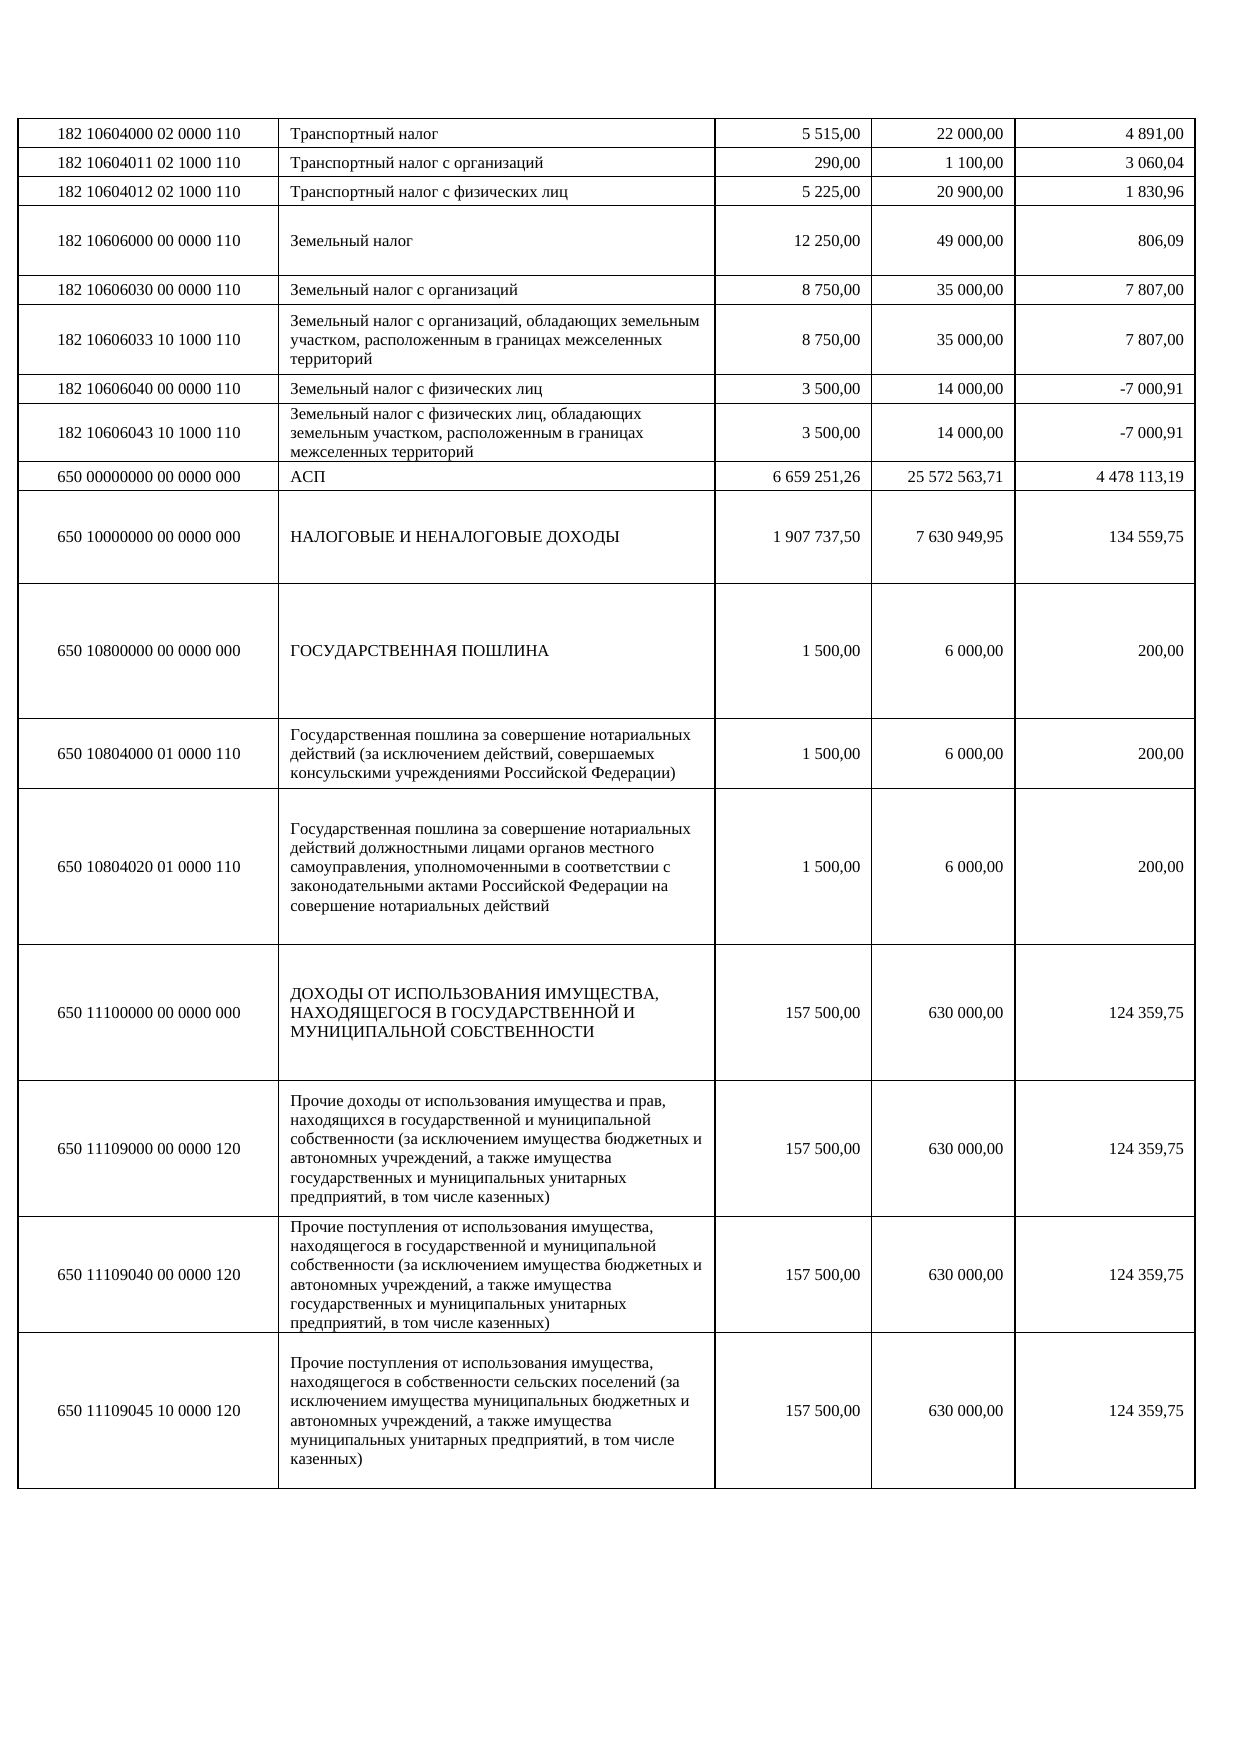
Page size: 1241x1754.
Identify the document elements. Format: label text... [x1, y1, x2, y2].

table_cell 6 000,00 [872, 584, 1014, 718]
table_cell Транспортный налог с организаций [279, 148, 714, 176]
table_cell 6 000,00 [872, 719, 1014, 788]
table_cell Прочие поступления от использования имущества, находящегося в собственности сельских поселений (за исключением имущества муниципальных бюджетных и автономных учреждений, а также имущества муниципальных унитарных предприятий, в том числе казенных) [279, 1333, 714, 1488]
table_cell 25 572 563,71 [872, 462, 1014, 490]
table_cell 6 000,00 [872, 789, 1014, 944]
table_cell 650 10804020 01 0000 110 [19, 789, 278, 944]
table_cell 124 359,75 [1016, 1081, 1194, 1216]
table_cell 200,00 [1016, 719, 1194, 788]
table_cell 157 500,00 [716, 1217, 871, 1332]
table_cell 22 000,00 [872, 119, 1014, 147]
table_cell 1 100,00 [872, 148, 1014, 176]
table_cell 182 10606043 10 1000 110 [19, 404, 278, 461]
table_cell 650 10800000 00 0000 000 [19, 584, 278, 718]
table_cell 8 750,00 [716, 305, 871, 373]
table_cell Земельный налог с физических лиц [279, 375, 714, 402]
table_cell 124 359,75 [1016, 1217, 1194, 1332]
table_cell 35 000,00 [872, 276, 1014, 304]
table_cell 650 10000000 00 0000 000 [19, 491, 278, 582]
table_cell 157 500,00 [716, 1081, 871, 1216]
table_cell Прочие доходы от использования имущества и прав, находящихся в государственной и муниципальной собственности (за исключением имущества бюджетных и автономных учреждений, а также имущества государственных и муниципальных унитарных предприятий, в том числе казенных) [279, 1081, 714, 1216]
table_cell Транспортный налог с физических лиц [279, 177, 714, 205]
table_cell Земельный налог с физических лиц, обладающих земельным участком, расположенным в границах межселенных территорий [279, 404, 714, 461]
table_cell 1 500,00 [716, 789, 871, 944]
table_cell 650 11100000 00 0000 000 [19, 945, 278, 1080]
table_cell 1 907 737,50 [716, 491, 871, 582]
table_cell 650 00000000 00 0000 000 [19, 462, 278, 490]
table_cell 650 11109040 00 0000 120 [19, 1217, 278, 1332]
table_cell -7 000,91 [1016, 375, 1194, 402]
table_cell 4 891,00 [1016, 119, 1194, 147]
table_cell 5 225,00 [716, 177, 871, 205]
table_cell 4 478 113,19 [1016, 462, 1194, 490]
table_cell ДОХОДЫ ОТ ИСПОЛЬЗОВАНИЯ ИМУЩЕСТВА, НАХОДЯЩЕГОСЯ В ГОСУДАРСТВЕННОЙ И МУНИЦИПАЛЬНОЙ СОБСТВЕННОСТИ [279, 945, 714, 1080]
table_cell 182 10606040 00 0000 110 [19, 375, 278, 402]
table_cell 630 000,00 [872, 945, 1014, 1080]
table_cell 182 10606033 10 1000 110 [19, 305, 278, 373]
table_cell ГОСУДАРСТВЕННАЯ ПОШЛИНА [279, 584, 714, 718]
table_cell 8 750,00 [716, 276, 871, 304]
table_cell 7 807,00 [1016, 305, 1194, 373]
table_cell 35 000,00 [872, 305, 1014, 373]
table_cell АСП [279, 462, 714, 490]
table_cell 20 900,00 [872, 177, 1014, 205]
table_cell 182 10604012 02 1000 110 [19, 177, 278, 205]
table_cell 182 10606000 00 0000 110 [19, 206, 278, 275]
table_cell 7 630 949,95 [872, 491, 1014, 582]
table_cell 290,00 [716, 148, 871, 176]
table_cell Земельный налог с организаций, обладающих земельным участком, расположенным в границах межселенных территорий [279, 305, 714, 373]
table_cell -7 000,91 [1016, 404, 1194, 461]
table_cell 5 515,00 [716, 119, 871, 147]
table_cell 14 000,00 [872, 375, 1014, 402]
table_cell 650 11109000 00 0000 120 [19, 1081, 278, 1216]
table_cell 124 359,75 [1016, 945, 1194, 1080]
table_cell 3 500,00 [716, 404, 871, 461]
table_cell 6 659 251,26 [716, 462, 871, 490]
table_cell 1 830,96 [1016, 177, 1194, 205]
table_cell 134 559,75 [1016, 491, 1194, 582]
table_cell 157 500,00 [716, 1333, 871, 1488]
table_cell 650 10804000 01 0000 110 [19, 719, 278, 788]
table_cell 182 10604000 02 0000 110 [19, 119, 278, 147]
table_cell 650 11109045 10 0000 120 [19, 1333, 278, 1488]
table_cell 12 250,00 [716, 206, 871, 275]
table_cell Земельный налог [279, 206, 714, 275]
table_cell Транспортный налог [279, 119, 714, 147]
table_cell Государственная пошлина за совершение нотариальных действий должностными лицами органов местного самоуправления, уполномоченными в соответствии с законодательными актами Российской Федерации на совершение нотариальных действий [279, 789, 714, 944]
table_cell Прочие поступления от использования имущества, находящегося в государственной и муниципальной собственности (за исключением имущества бюджетных и автономных учреждений, а также имущества государственных и муниципальных унитарных предприятий, в том числе казенных) [279, 1217, 714, 1332]
table_cell 182 10604011 02 1000 110 [19, 148, 278, 176]
table_cell 630 000,00 [872, 1081, 1014, 1216]
table_cell 3 500,00 [716, 375, 871, 402]
table_cell 200,00 [1016, 584, 1194, 718]
table_cell Земельный налог с организаций [279, 276, 714, 304]
table_cell Государственная пошлина за совершение нотариальных действий (за исключением действий, совершаемых консульскими учреждениями Российской Федерации) [279, 719, 714, 788]
table_cell НАЛОГОВЫЕ И НЕНАЛОГОВЫЕ ДОХОДЫ [279, 491, 714, 582]
table_cell 630 000,00 [872, 1217, 1014, 1332]
table_cell 1 500,00 [716, 584, 871, 718]
table_cell 1 500,00 [716, 719, 871, 788]
table_cell 630 000,00 [872, 1333, 1014, 1488]
table_cell 200,00 [1016, 789, 1194, 944]
table_cell 124 359,75 [1016, 1333, 1194, 1488]
table_cell 49 000,00 [872, 206, 1014, 275]
table_cell 157 500,00 [716, 945, 871, 1080]
table_cell 182 10606030 00 0000 110 [19, 276, 278, 304]
table_cell 14 000,00 [872, 404, 1014, 461]
table_cell 7 807,00 [1016, 276, 1194, 304]
table_cell 806,09 [1016, 206, 1194, 275]
table_cell 3 060,04 [1016, 148, 1194, 176]
